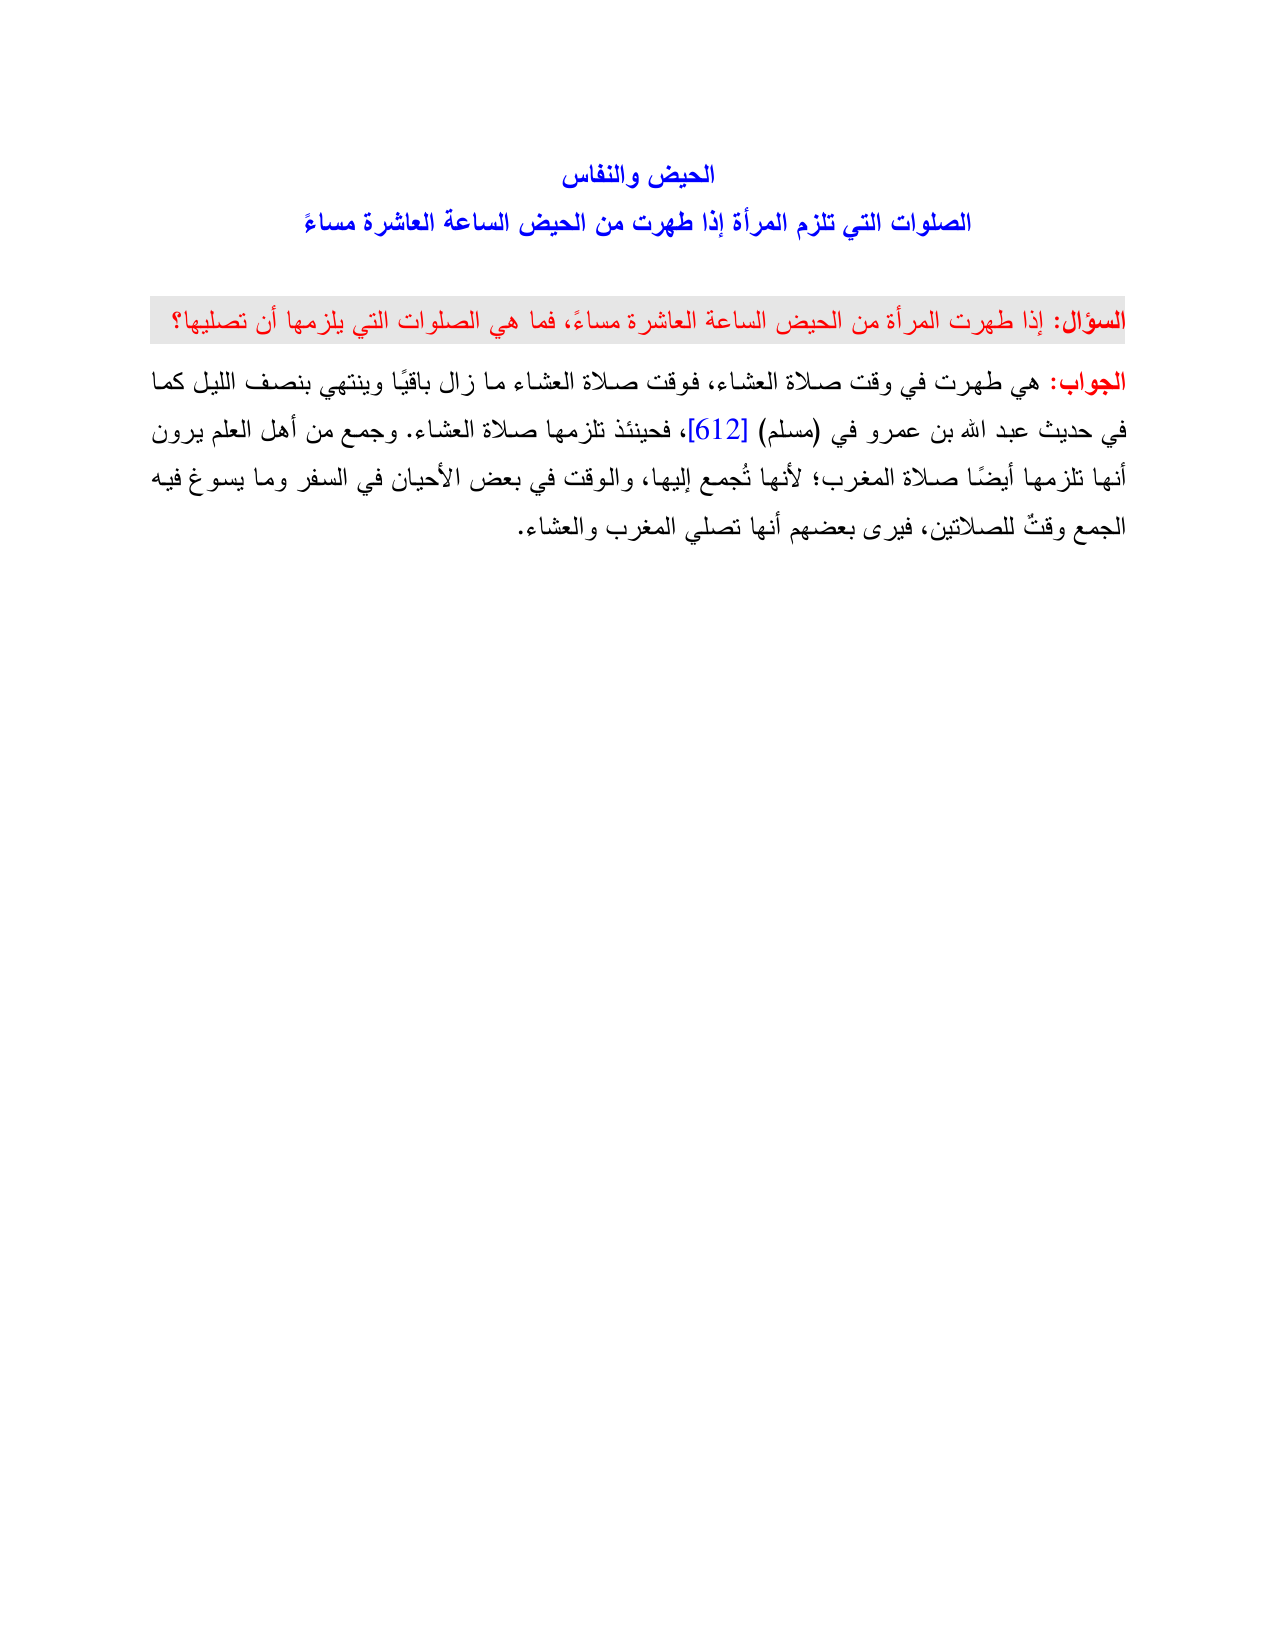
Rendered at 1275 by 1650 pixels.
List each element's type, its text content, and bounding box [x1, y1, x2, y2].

text السؤال: إذا طهرت المرأة من الحيض الساعة العاشرة مساءً، فما هي الصلوات التي يلزمها أن تصليها؟ [150, 296, 1125, 344]
title الحيض والنفاس [150, 150, 1125, 198]
title الصلوات التي تلزم المرأة إذا طهرت من الحيض الساعة العاشرة مساءً [150, 198, 1125, 247]
text الجواب: هي طهرت في وقت صلاة العشاء، فوقت صلاة العشاء ما زال باقيًا وينتهي بنصف الليل كما في حديث عبد الله بن عمرو في (مسلم) [612]، فحينئذ تلزمها صلاة العشاء. وجمع من أهل العلم يرون أنها تلزمها أيضًا صلاة المغرب؛ لأنها تُجمع إليها، والوقت في بعض الأحيان في السفر وما يسوغ فيه الجمع وقتٌ للصلاتين، فيرى بعضهم أنها تصلي المغرب والعشاء. [150, 357, 1125, 550]
